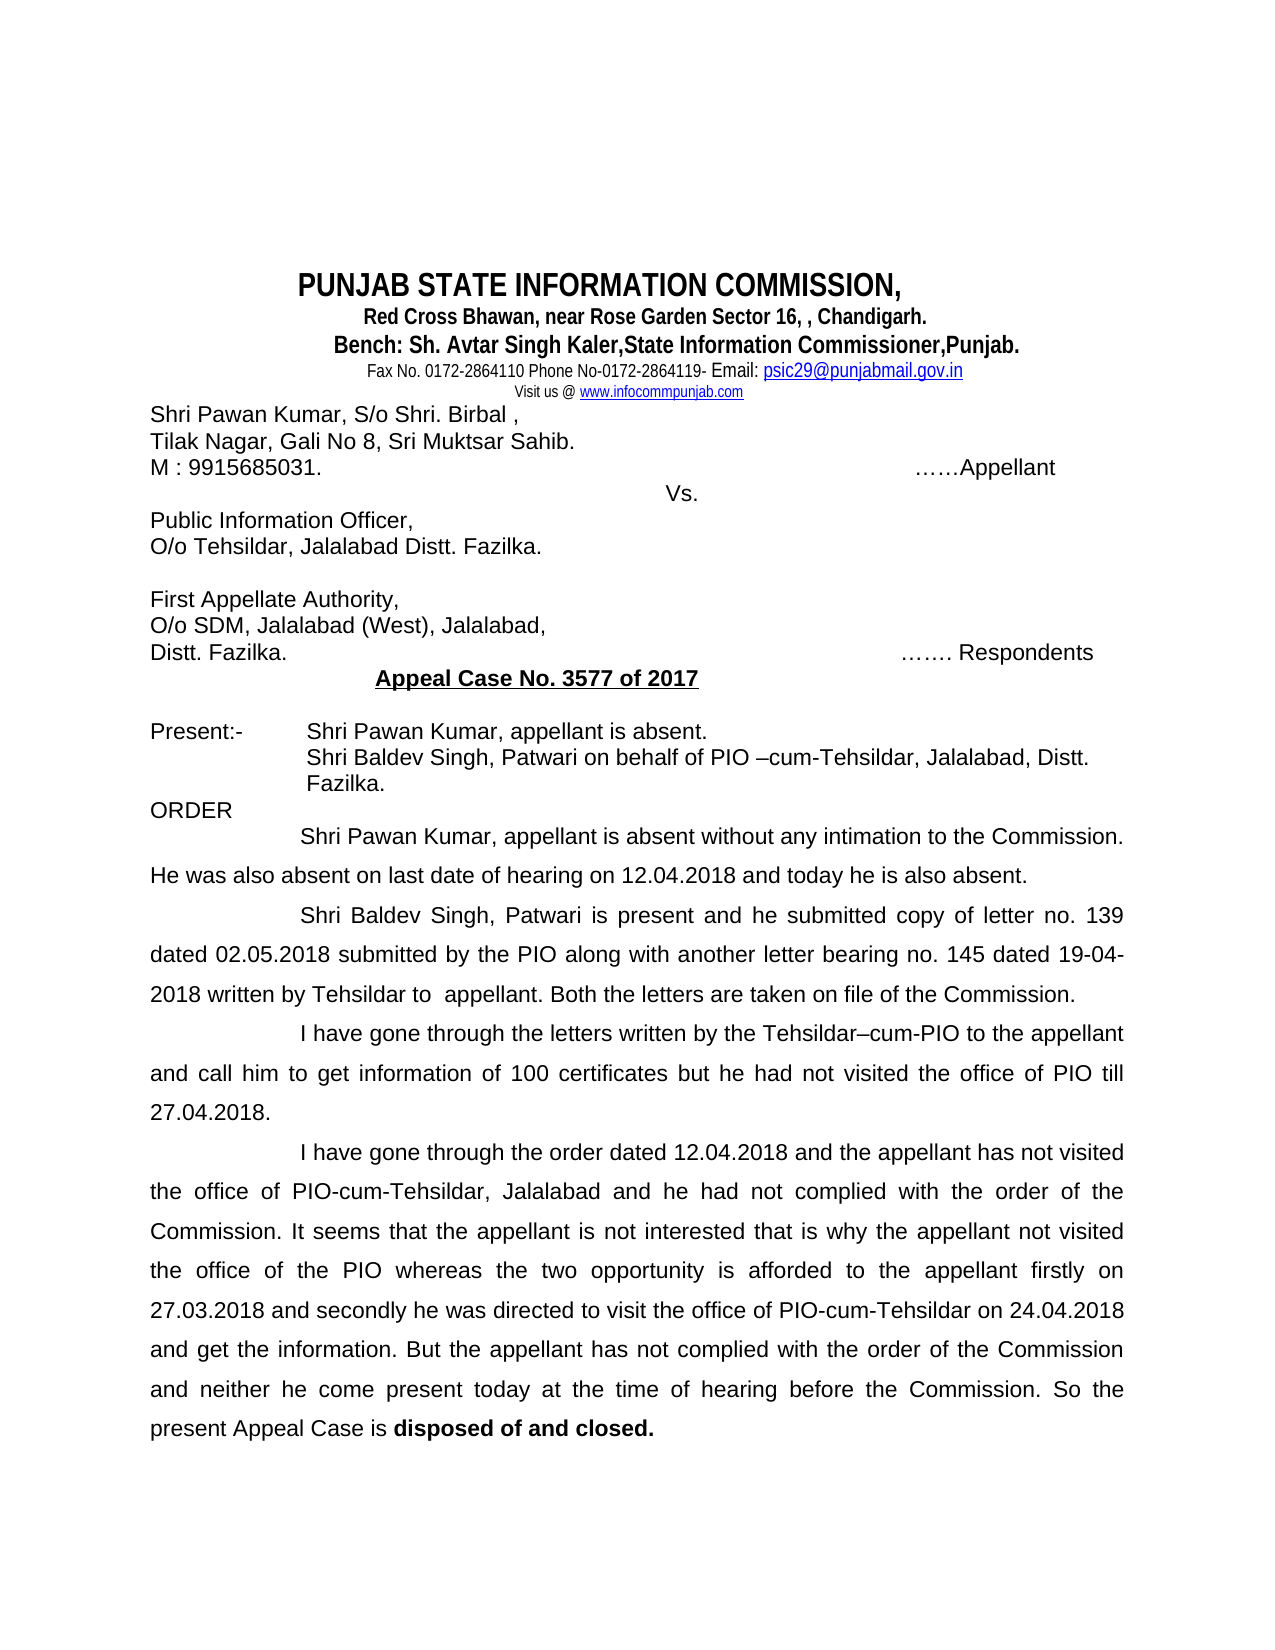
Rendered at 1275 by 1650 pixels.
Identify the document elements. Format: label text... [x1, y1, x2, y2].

text I have gone through the order dated 12.04.2018 and the appellant has not visited the office of PIO-cum-Tehsildar, Jalalabad and he had not complied with the order of the Commission. It seems that the appellant is not interested that is why the appellant not visited the office of the PIO whereas the two opportunity is afforded to the appellant firstly on 27.03.2018 and secondly he was directed to visit the office of PIO-cum-Tehsildar on 24.04.2018 and get the information. But the appellant has not complied with the order of the Commission and neither he come present today at the time of hearing before the Commission. So the present Appeal Case is disposed of and closed. [150, 1139, 1125, 1442]
text Shri Baldev Singh, Patwari on behalf of PIO –cum-Tehsildar, Jalalabad, Distt. [150, 744, 1125, 770]
text First Appellate Authority, [150, 559, 1125, 612]
text Fazilka. [150, 770, 1125, 797]
text M : 9915685031. ……Appellant [150, 454, 1125, 480]
text Visit us @ www.infocommpunjab.com [150, 382, 1125, 401]
text Appeal Case No. 3577 of 2017 [150, 665, 1125, 691]
text PUNJAB STATE INFORMATION COMMISSION, [150, 265, 1125, 303]
text Shri Pawan Kumar, S/o Shri. Birbal , [150, 401, 1125, 428]
text Distt. Fazilka. ……. Respondents [150, 638, 1125, 665]
text ORDER [150, 797, 1125, 823]
text Tilak Nagar, Gali No 8, Sri Muktsar Sahib. [150, 428, 1125, 454]
text Shri Pawan Kumar, appellant is absent without any intimation to the Commission. He was also absent on last date of hearing on 12.04.2018 and today he is also absent. [150, 823, 1125, 889]
text Public Information Officer, [150, 507, 1125, 533]
text Present:- Shri Pawan Kumar, appellant is absent. [150, 718, 1125, 744]
text O/o SDM, Jalalabad (West), Jalalabad, [150, 612, 1125, 638]
text I have gone through the letters written by the Tehsildar–cum-PIO to the appellant and call him to get information of 100 certificates but he had not visited the office of PIO till 27.04.2018. [150, 1020, 1125, 1126]
text O/o Tehsildar, Jalalabad Distt. Fazilka. [150, 533, 1125, 559]
text Fax No. 0172-2864110 Phone No-0172-2864119- Email: psic29@punjabmail.gov.in [150, 358, 1125, 382]
text Bench: Sh. Avtar Singh Kaler,State Information Commissioner,Punjab. [150, 329, 1125, 358]
text Red Cross Bhawan, near Rose Garden Sector 16, , Chandigarh. [150, 303, 1125, 329]
text Shri Baldev Singh, Patwari is present and he submitted copy of letter no. 139 dated 02.05.2018 submitted by the PIO along with another letter bearing no. 145 dated 19-04-2018 written by Tehsildar to appellant. Both the letters are taken on file of the Commission. [150, 902, 1125, 1007]
text Vs. [150, 480, 1125, 507]
